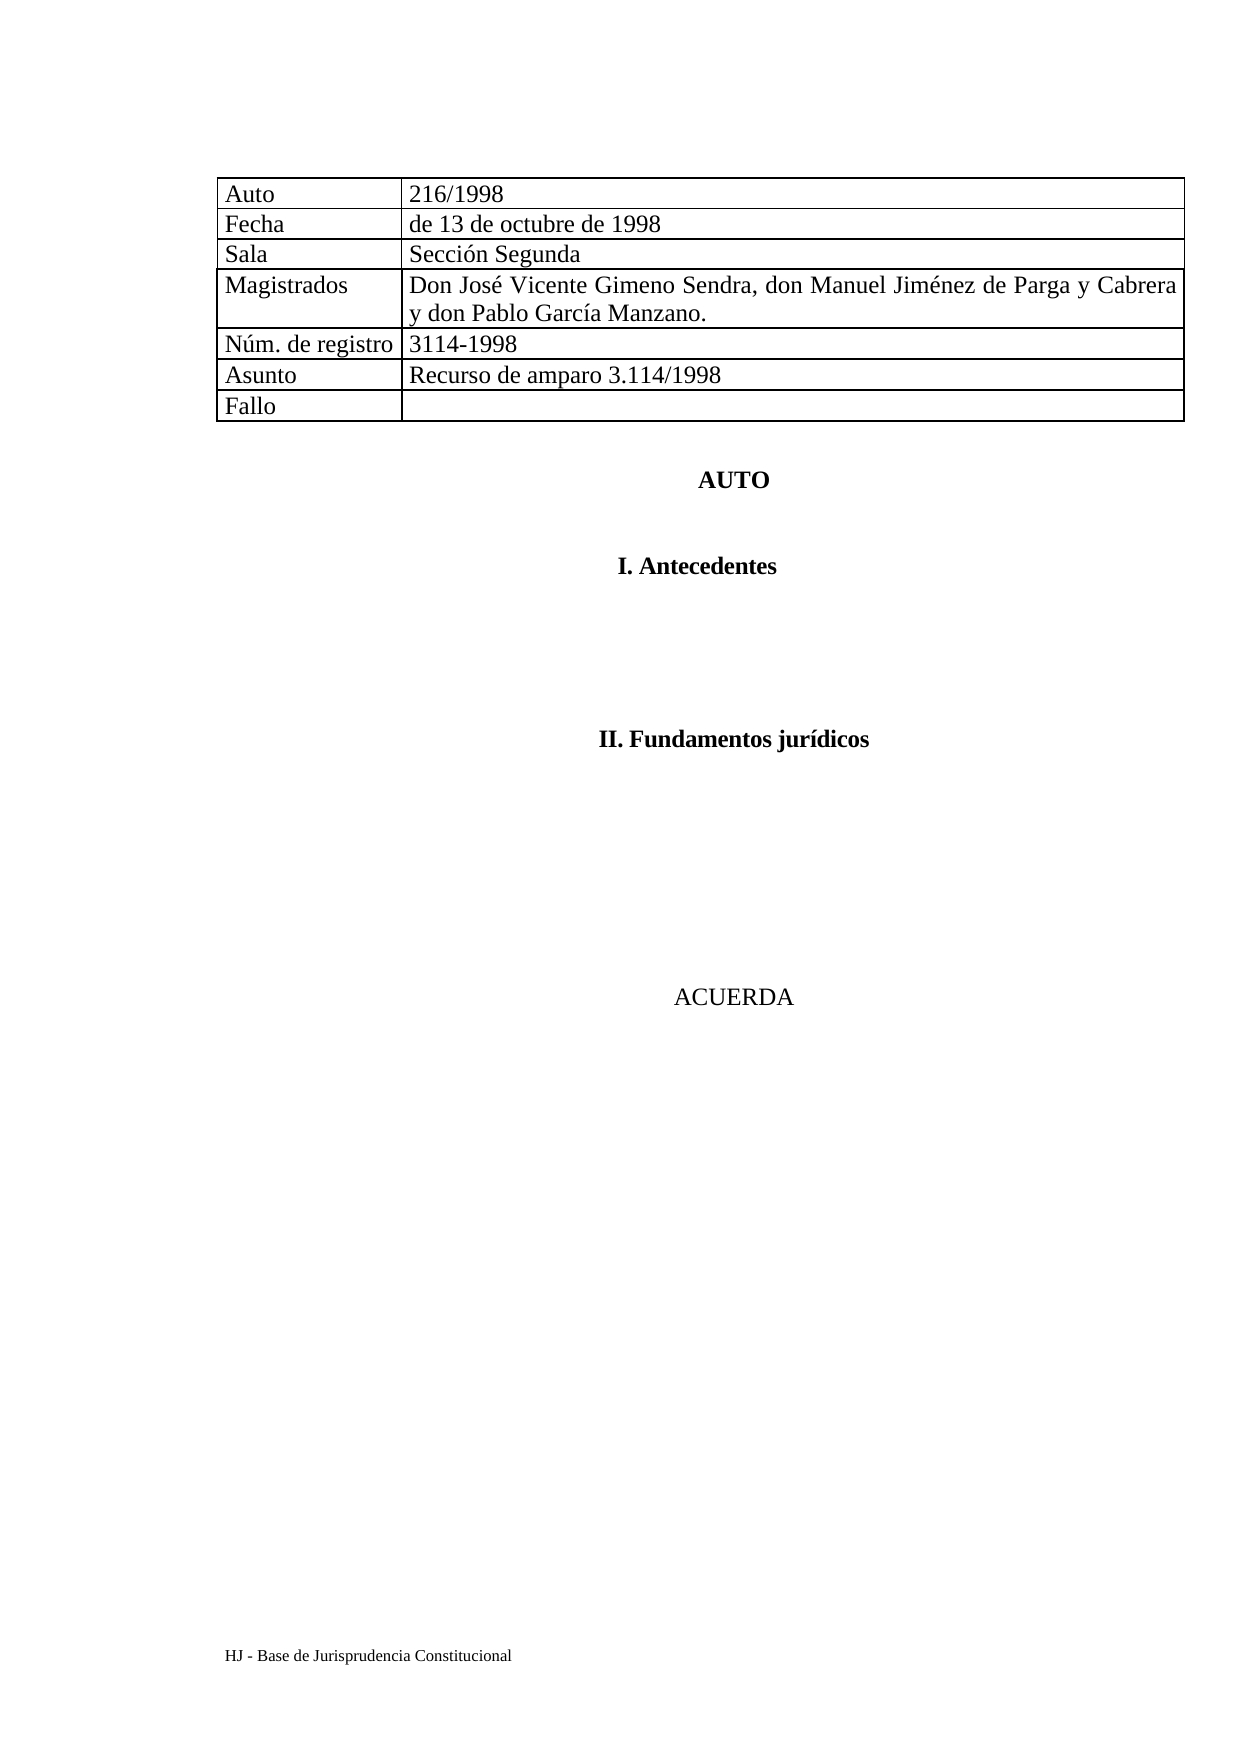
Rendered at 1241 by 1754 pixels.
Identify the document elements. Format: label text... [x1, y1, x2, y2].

table_cell Sección Segunda [402, 240, 1184, 268]
table_cell 3114-1998 [403, 329, 1183, 358]
table_cell Fecha [218, 209, 401, 238]
table_cell Fallo [218, 391, 401, 420]
text AUTO [224, 465, 1169, 494]
table_cell Sala [218, 240, 401, 268]
text ACUERDA [224, 982, 1169, 1011]
subtitle II. Fundamentos jurídicos [224, 724, 1169, 752]
table_cell Don José Vicente Gimeno Sendra, don Manuel Jiménez de Parga y Cabrera y don Pablo García Manzano. [403, 270, 1183, 327]
table_cell Recurso de amparo 3.114/1998 [403, 360, 1183, 389]
text I. Antecedentes [224, 551, 1169, 580]
table_cell Asunto [218, 360, 401, 389]
table_cell de 13 de octubre de 1998 [402, 209, 1184, 238]
table_header Auto [218, 179, 401, 207]
table_cell Núm. de registro [218, 329, 401, 358]
table_cell [403, 391, 1183, 420]
table_header 216/1998 [402, 179, 1184, 207]
table_cell Magistrados [218, 270, 401, 327]
